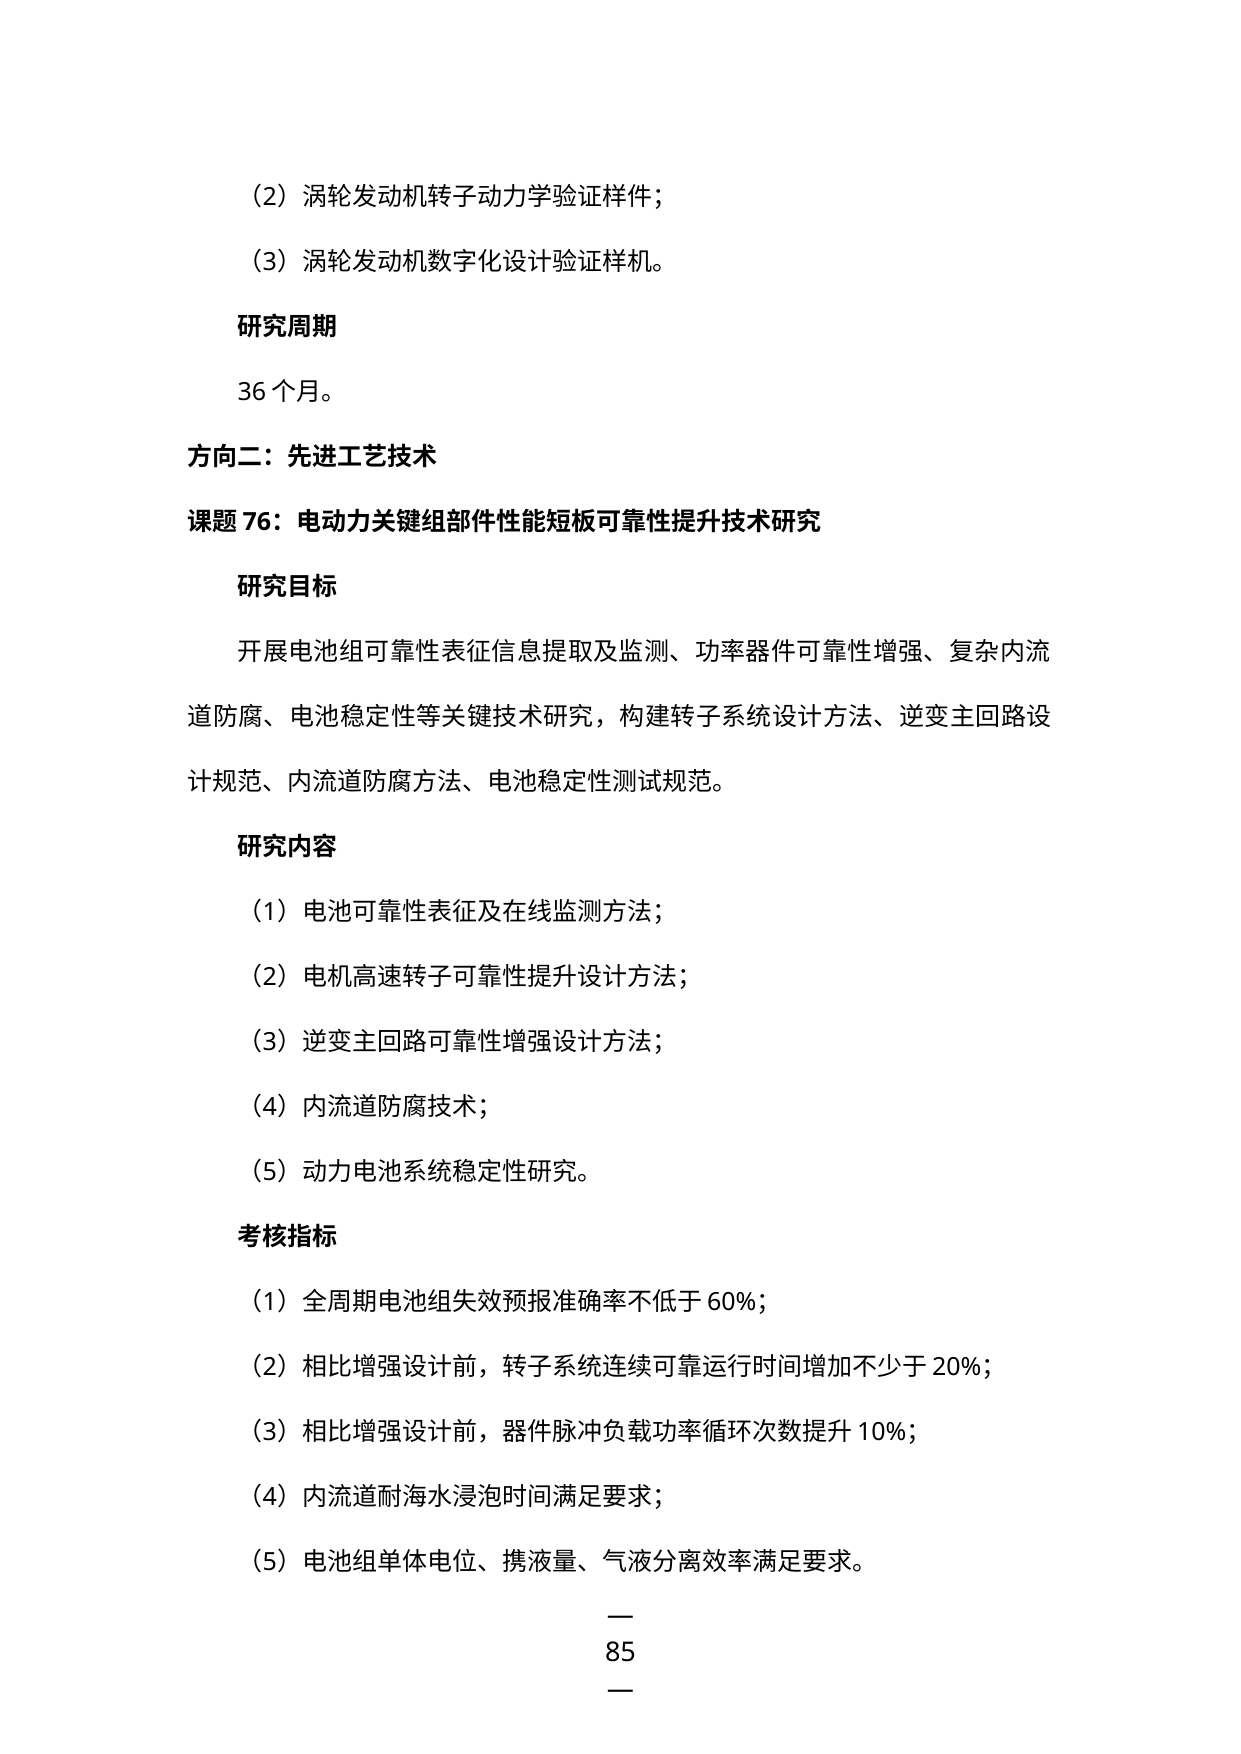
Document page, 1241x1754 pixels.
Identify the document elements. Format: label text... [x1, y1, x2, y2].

text 36个月。 [187, 357, 1053, 422]
text 研究内容 [187, 812, 1053, 877]
text （3）涡轮发动机数字化设计验证样机。 [187, 227, 1053, 292]
text （2）相比增强设计前，转子系统连续可靠运行时间增加不少于20%； [187, 1332, 1053, 1397]
text 考核指标 [187, 1202, 1053, 1267]
text （4）内流道防腐技术； [187, 1072, 1053, 1137]
text （2）涡轮发动机转子动力学验证样件； [187, 162, 1053, 227]
text 方向二：先进工艺技术 [187, 422, 1053, 487]
text 开展电池组可靠性表征信息提取及监测、功率器件可靠性增强、复杂内流道防腐、电池稳定性等关键技术研究，构建转子系统设计方法、逆变主回路设计规范、内流道防腐方法、电池稳定性测试规范。 [187, 617, 1053, 812]
text （5）动力电池系统稳定性研究。 [187, 1137, 1053, 1202]
text （1）全周期电池组失效预报准确率不低于60%； [187, 1267, 1053, 1332]
text 研究周期 [187, 292, 1053, 357]
text 研究目标 [187, 552, 1053, 617]
text （2）电机高速转子可靠性提升设计方法； [187, 942, 1053, 1007]
text 课题76：电动力关键组部件性能短板可靠性提升技术研究 [187, 487, 1053, 552]
text （1）电池可靠性表征及在线监测方法； [187, 877, 1053, 942]
text （3）逆变主回路可靠性增强设计方法； [187, 1007, 1053, 1072]
text （3）相比增强设计前，器件脉冲负载功率循环次数提升10%； [187, 1397, 1053, 1462]
text （5）电池组单体电位、携液量、气液分离效率满足要求。 [187, 1527, 1053, 1592]
text （4）内流道耐海水浸泡时间满足要求； [187, 1462, 1053, 1527]
